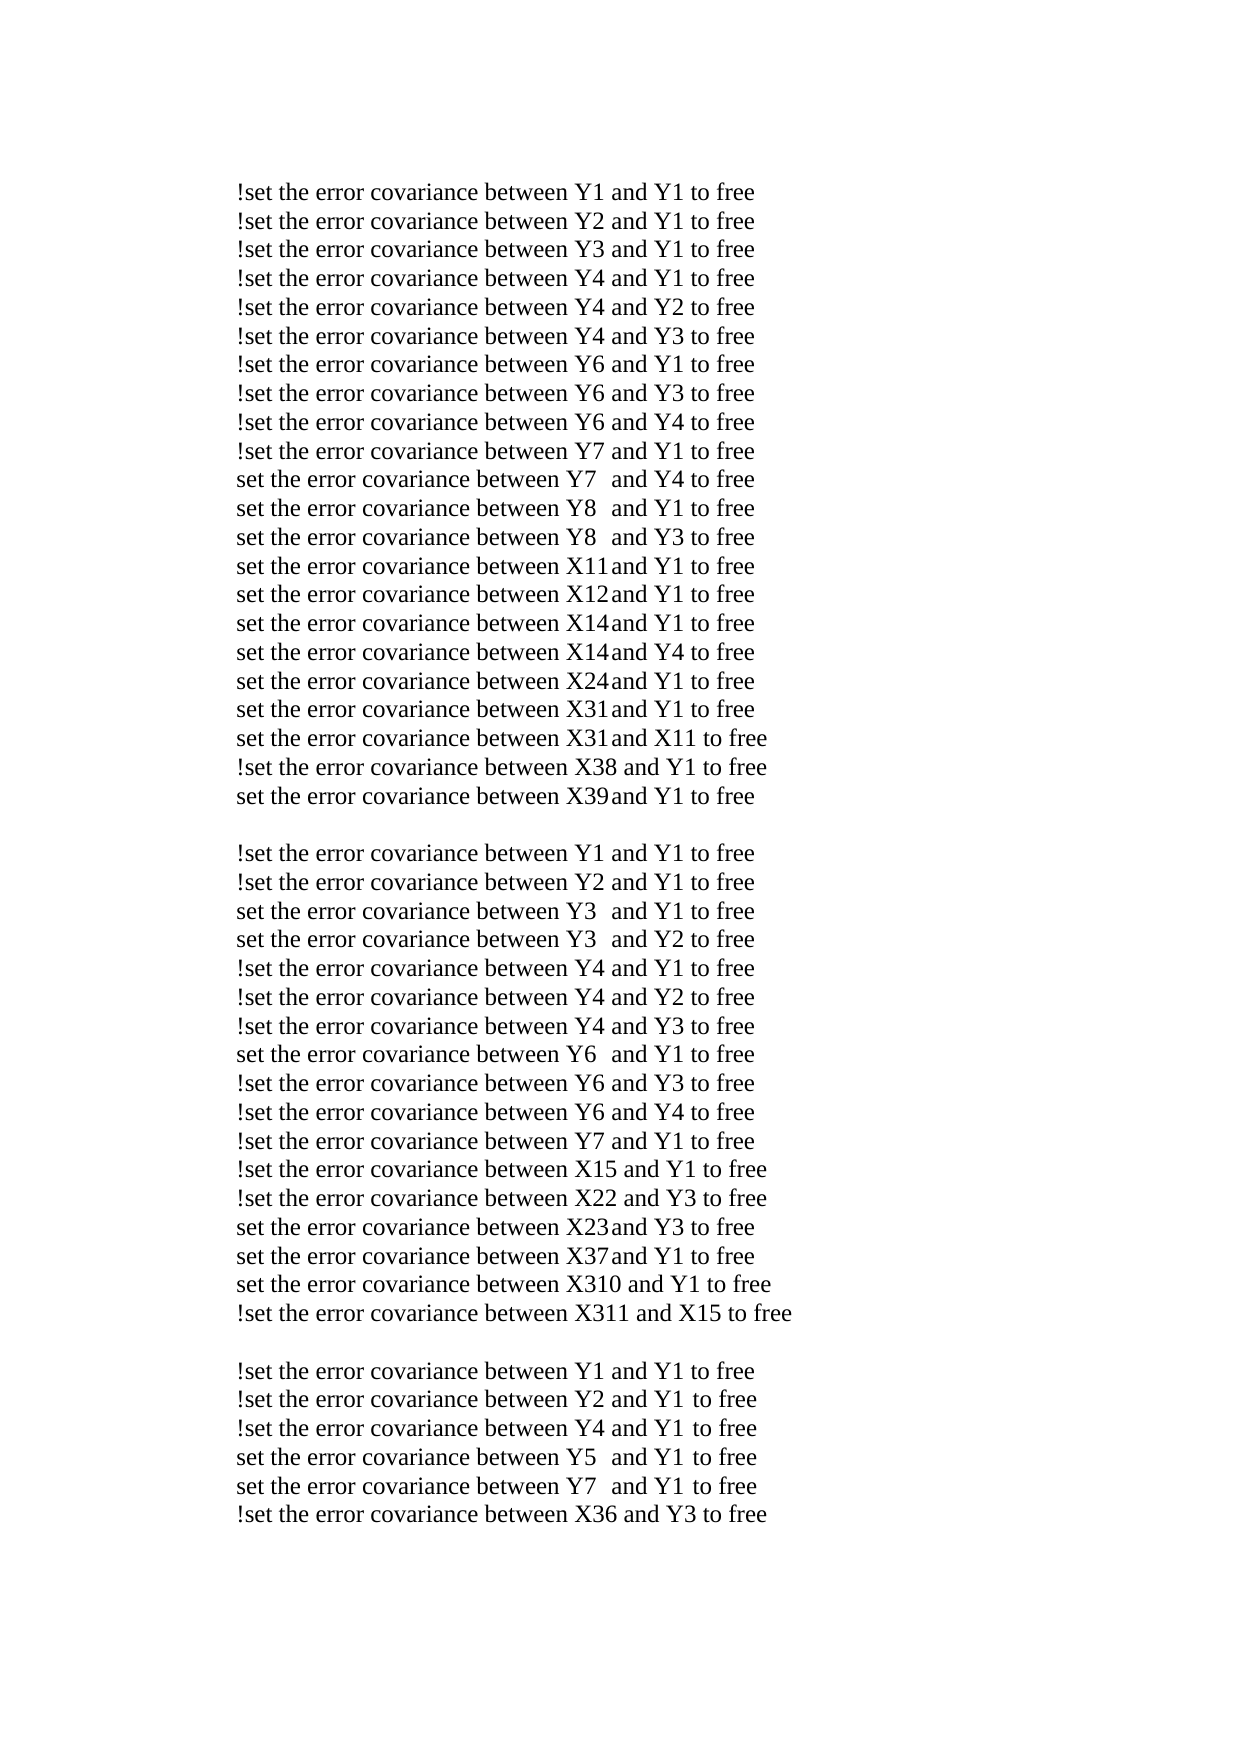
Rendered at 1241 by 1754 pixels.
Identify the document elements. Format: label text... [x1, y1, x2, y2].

text set the error covariance between Y7 and Y4 to free [236, 464, 1063, 493]
text !set the error covariance between Y1 and Y1 to free [236, 838, 1063, 867]
text set the error covariance between Y7 and Y1 to free [236, 1471, 1063, 1499]
text set the error covariance between X14 and Y1 to free [236, 608, 1063, 637]
text !set the error covariance between Y7 and Y1 to free [236, 436, 1063, 464]
text set the error covariance between X24 and Y1 to free [236, 666, 1063, 694]
text !set the error covariance between X15 and Y1 to free [236, 1154, 1063, 1183]
text !set the error covariance between Y4 and Y1 to free [236, 953, 1063, 982]
text set the error covariance between Y3 and Y2 to free [236, 924, 1063, 953]
text set the error covariance between X11 and Y1 to free [236, 551, 1063, 579]
text set the error covariance between X14 and Y4 to free [236, 637, 1063, 666]
text set the error covariance between Y3 and Y1 to free [236, 896, 1063, 924]
text !set the error covariance between Y6 and Y4 to free [236, 407, 1063, 436]
text !set the error covariance between Y6 and Y1 to free [236, 349, 1063, 378]
text !set the error covariance between Y2 and Y1 to free [236, 867, 1063, 896]
text !set the error covariance between Y2 and Y1 to free [236, 1384, 1063, 1413]
text set the error covariance between X31 and Y1 to free [236, 694, 1063, 723]
text !set the error covariance between X38 and Y1 to free [236, 752, 1063, 781]
text !set the error covariance between X36 and Y3 to free [236, 1499, 1063, 1528]
text !set the error covariance between Y4 and Y2 to free [236, 982, 1063, 1011]
text !set the error covariance between Y4 and Y2 to free [236, 292, 1063, 321]
text !set the error covariance between Y6 and Y3 to free [236, 1068, 1063, 1097]
text !set the error covariance between Y6 and Y4 to free [236, 1097, 1063, 1126]
text !set the error covariance between X311 and X15 to free [236, 1298, 1063, 1327]
text !set the error covariance between Y4 and Y3 to free [236, 321, 1063, 349]
text set the error covariance between Y5 and Y1 to free [236, 1442, 1063, 1471]
text !set the error covariance between Y7 and Y1 to free [236, 1126, 1063, 1154]
text set the error covariance between X31 and X11 to free [236, 723, 1063, 752]
text !set the error covariance between Y4 and Y1 to free [236, 263, 1063, 292]
text set the error covariance between X23 and Y3 to free [236, 1212, 1063, 1241]
text set the error covariance between X310 and Y1 to free [236, 1269, 1063, 1298]
text set the error covariance between Y6 and Y1 to free [236, 1039, 1063, 1068]
text !set the error covariance between X22 and Y3 to free [236, 1183, 1063, 1212]
text !set the error covariance between Y4 and Y1 to free [236, 1413, 1063, 1442]
text !set the error covariance between Y3 and Y1 to free [236, 234, 1063, 263]
text set the error covariance between X12 and Y1 to free [236, 579, 1063, 608]
text !set the error covariance between Y1 and Y1 to free [236, 1356, 1063, 1384]
text !set the error covariance between Y4 and Y3 to free [236, 1011, 1063, 1039]
text set the error covariance between Y8 and Y1 to free [236, 493, 1063, 522]
text set the error covariance between Y8 and Y3 to free [236, 522, 1063, 551]
text !set the error covariance between Y6 and Y3 to free [236, 378, 1063, 407]
text !set the error covariance between Y2 and Y1 to free [236, 206, 1063, 234]
text !set the error covariance between Y1 and Y1 to free [236, 177, 1063, 206]
text set the error covariance between X37 and Y1 to free [236, 1241, 1063, 1269]
text set the error covariance between X39 and Y1 to free [236, 781, 1063, 809]
